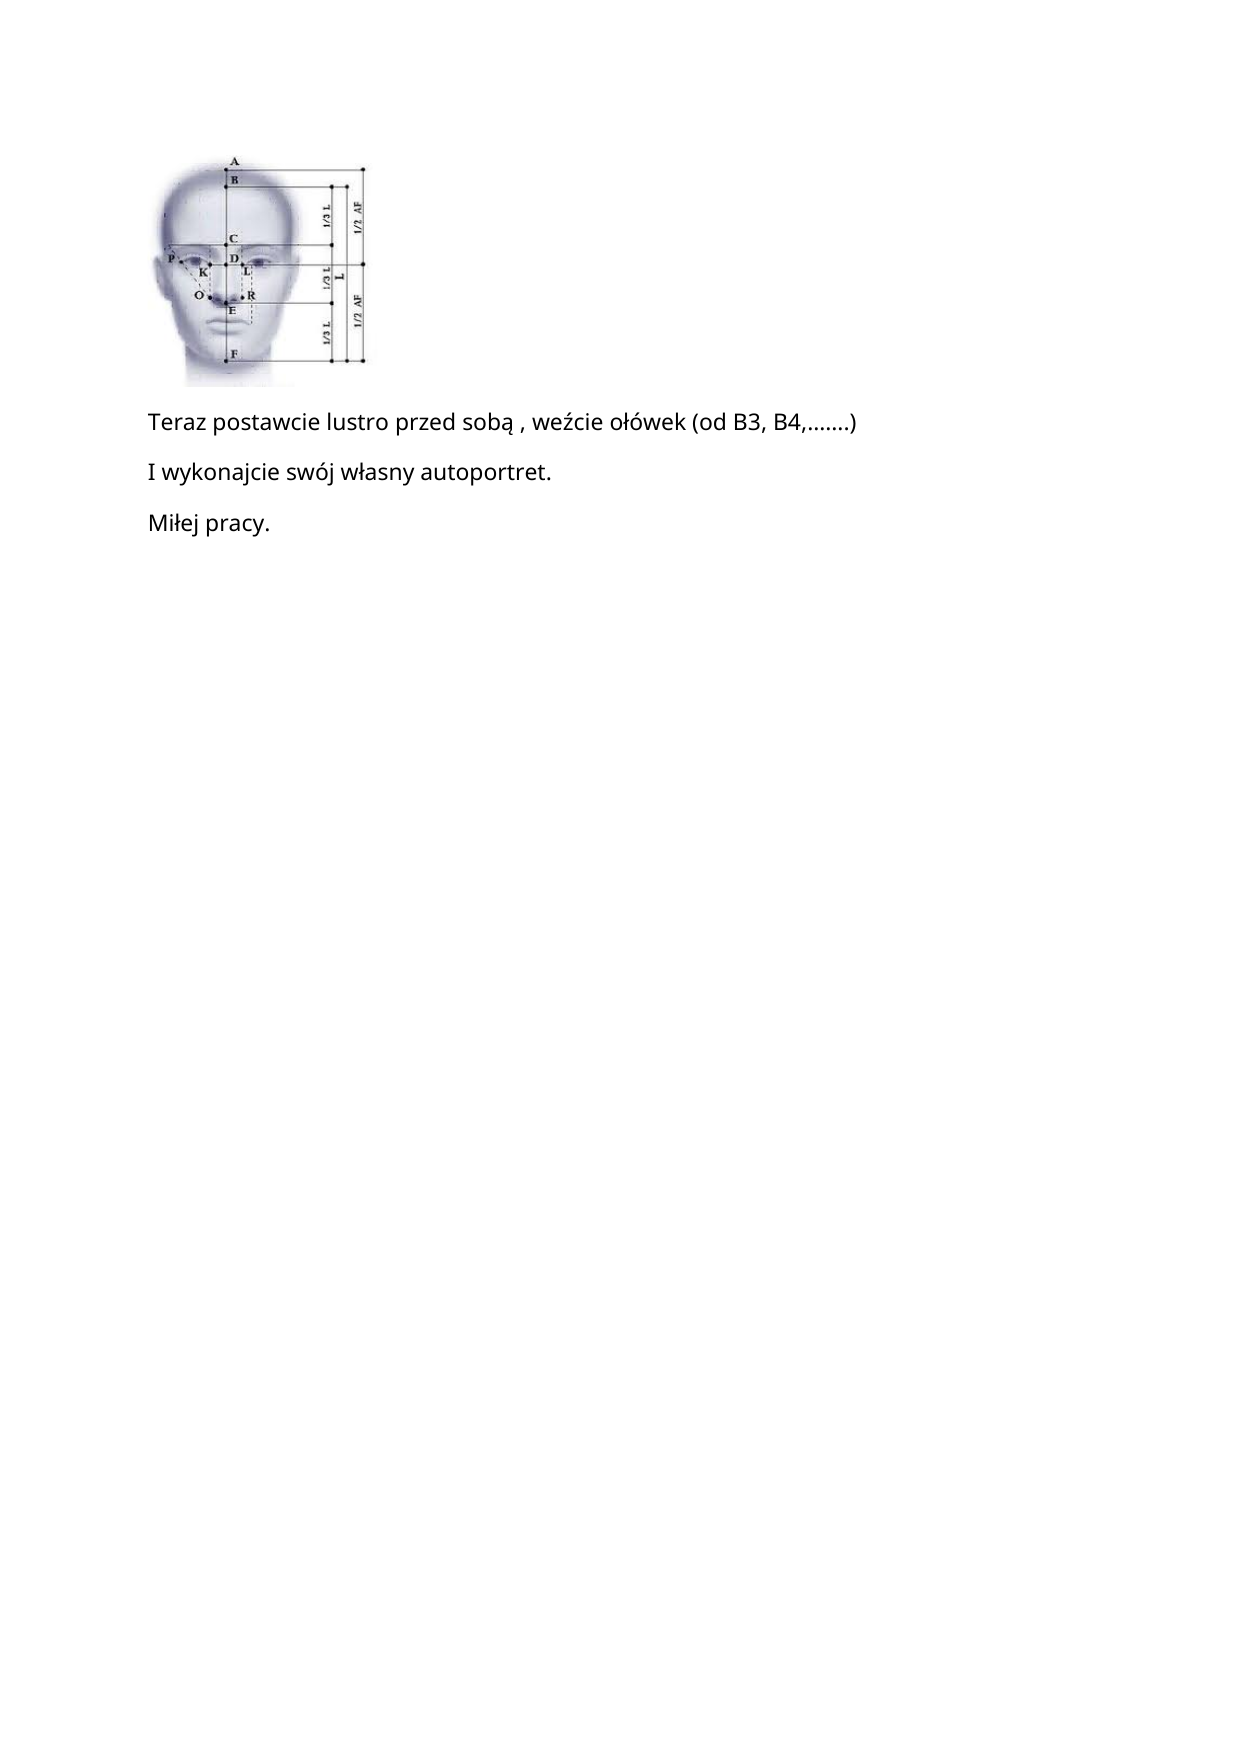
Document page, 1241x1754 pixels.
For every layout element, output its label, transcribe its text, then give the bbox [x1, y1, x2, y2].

text Miłej pracy. [148, 507, 1093, 538]
text Teraz postawcie lustro przed sobą , weźcie ołówek (od B3, B4,…….) [148, 406, 1093, 437]
picture [147, 147, 378, 387]
text I wykonajcie swój własny autoportret. [148, 456, 1093, 487]
